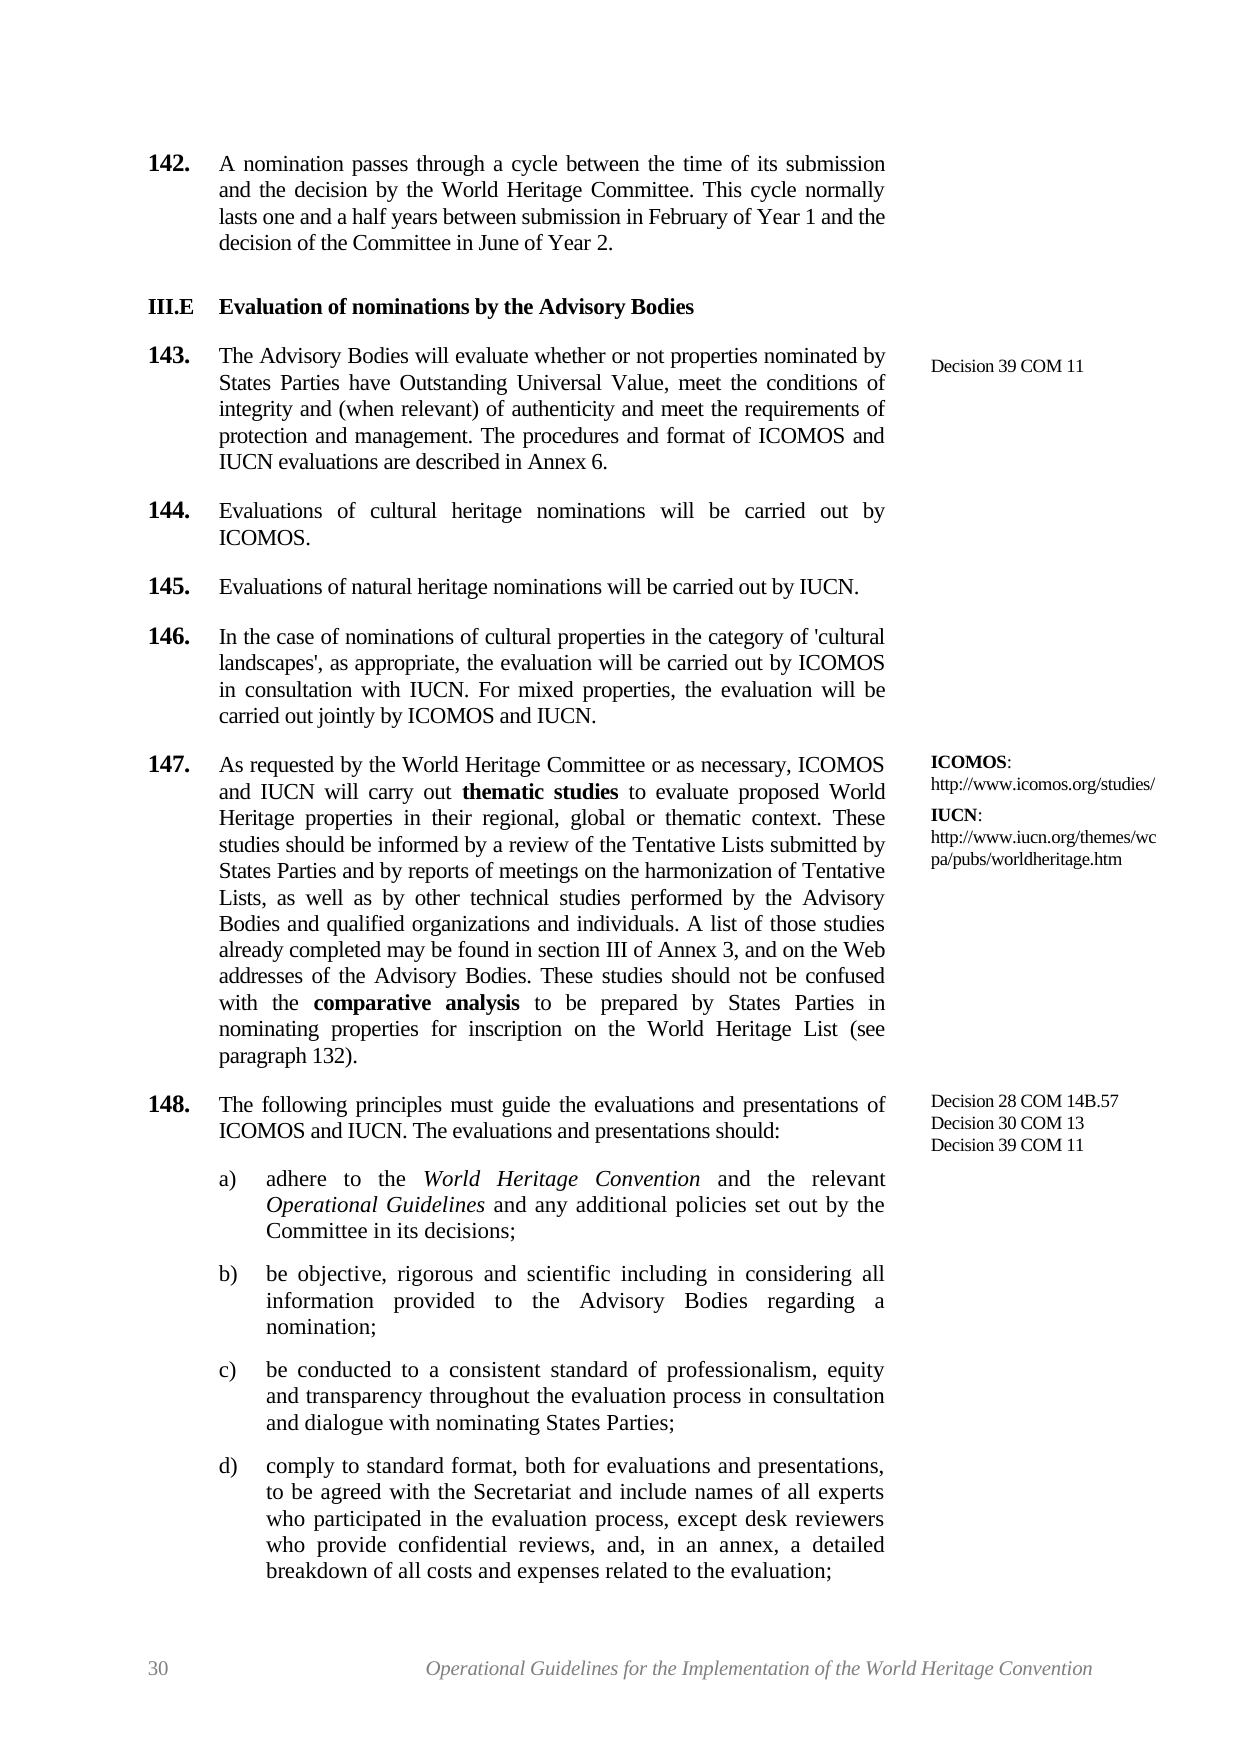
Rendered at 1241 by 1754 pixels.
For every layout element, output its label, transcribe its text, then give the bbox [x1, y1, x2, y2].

text A nomination passes through a cycle between the time of its submission and the decision by the World Heritage Committee. This cycle normally lasts one and a half years between submission in February of Year 1 and the decision of the Committee in June of Year 2. [148, 148, 886, 256]
text Evaluations of natural heritage nominations will be carried out by IUCN. [148, 571, 886, 600]
text The Advisory Bodies will evaluate whether or not properties nominated by States Parties have Outstanding Universal Value, meet the conditions of integrity and (when relevant) of authenticity and meet the requirements of protection and management. The procedures and format of ICOMOS and IUCN evaluations are described in Annex 6. [148, 340, 886, 474]
list adhere to the World Heritage Convention and the relevant Operational Guidelines and any additional policies set out by the Committee in its decisions; [218, 1165, 886, 1244]
text be conducted to a consistent standard of professionalism, equity and transparency throughout the evaluation process in consultation and dialogue with nominating States Parties; [218, 1356, 886, 1435]
text In the case of nominations of cultural properties in the category of 'cultural landscapes', as appropriate, the evaluation will be carried out by ICOMOS in consultation with IUCN. For mixed properties, the evaluation will be carried out jointly by ICOMOS and IUCN. [148, 621, 886, 728]
text As requested by the World Heritage Committee or as necessary, ICOMOS and IUCN will carry out thematic studies to evaluate proposed World Heritage properties in their regional, global or thematic context. These studies should be informed by a review of the Tentative Lists submitted by States Parties and by reports of meetings on the harmonization of Tentative Lists, as well as by other technical studies performed by the Advisory Bodies and qualified organizations and individuals. A list of those studies already completed may be found in section III of Annex 3, and on the Web addresses of the Advisory Bodies. These studies should not be confused with the comparative analysis to be prepared by States Parties in nominating properties for inscription on the World Heritage List (see paragraph 132). [148, 749, 886, 1068]
text The following principles must guide the evaluations and presentations of ICOMOS and IUCN. The evaluations and presentations should: [148, 1089, 886, 1144]
text be objective, rigorous and scientific including in considering all information provided to the Advisory Bodies regarding a nomination; [218, 1261, 886, 1339]
text comply to standard format, both for evaluations and presentations, to be agreed with the Secretariat and include names of all experts who participated in the evaluation process, except desk reviewers who provide confidential reviews, and, in an annex, a detailed breakdown of all costs and expenses related to the evaluation; [218, 1452, 886, 1584]
subtitle Evaluation of nominations by the Advisory Bodies [148, 293, 886, 319]
text Evaluations of cultural heritage nominations will be carried out by ICOMOS. [148, 495, 886, 550]
